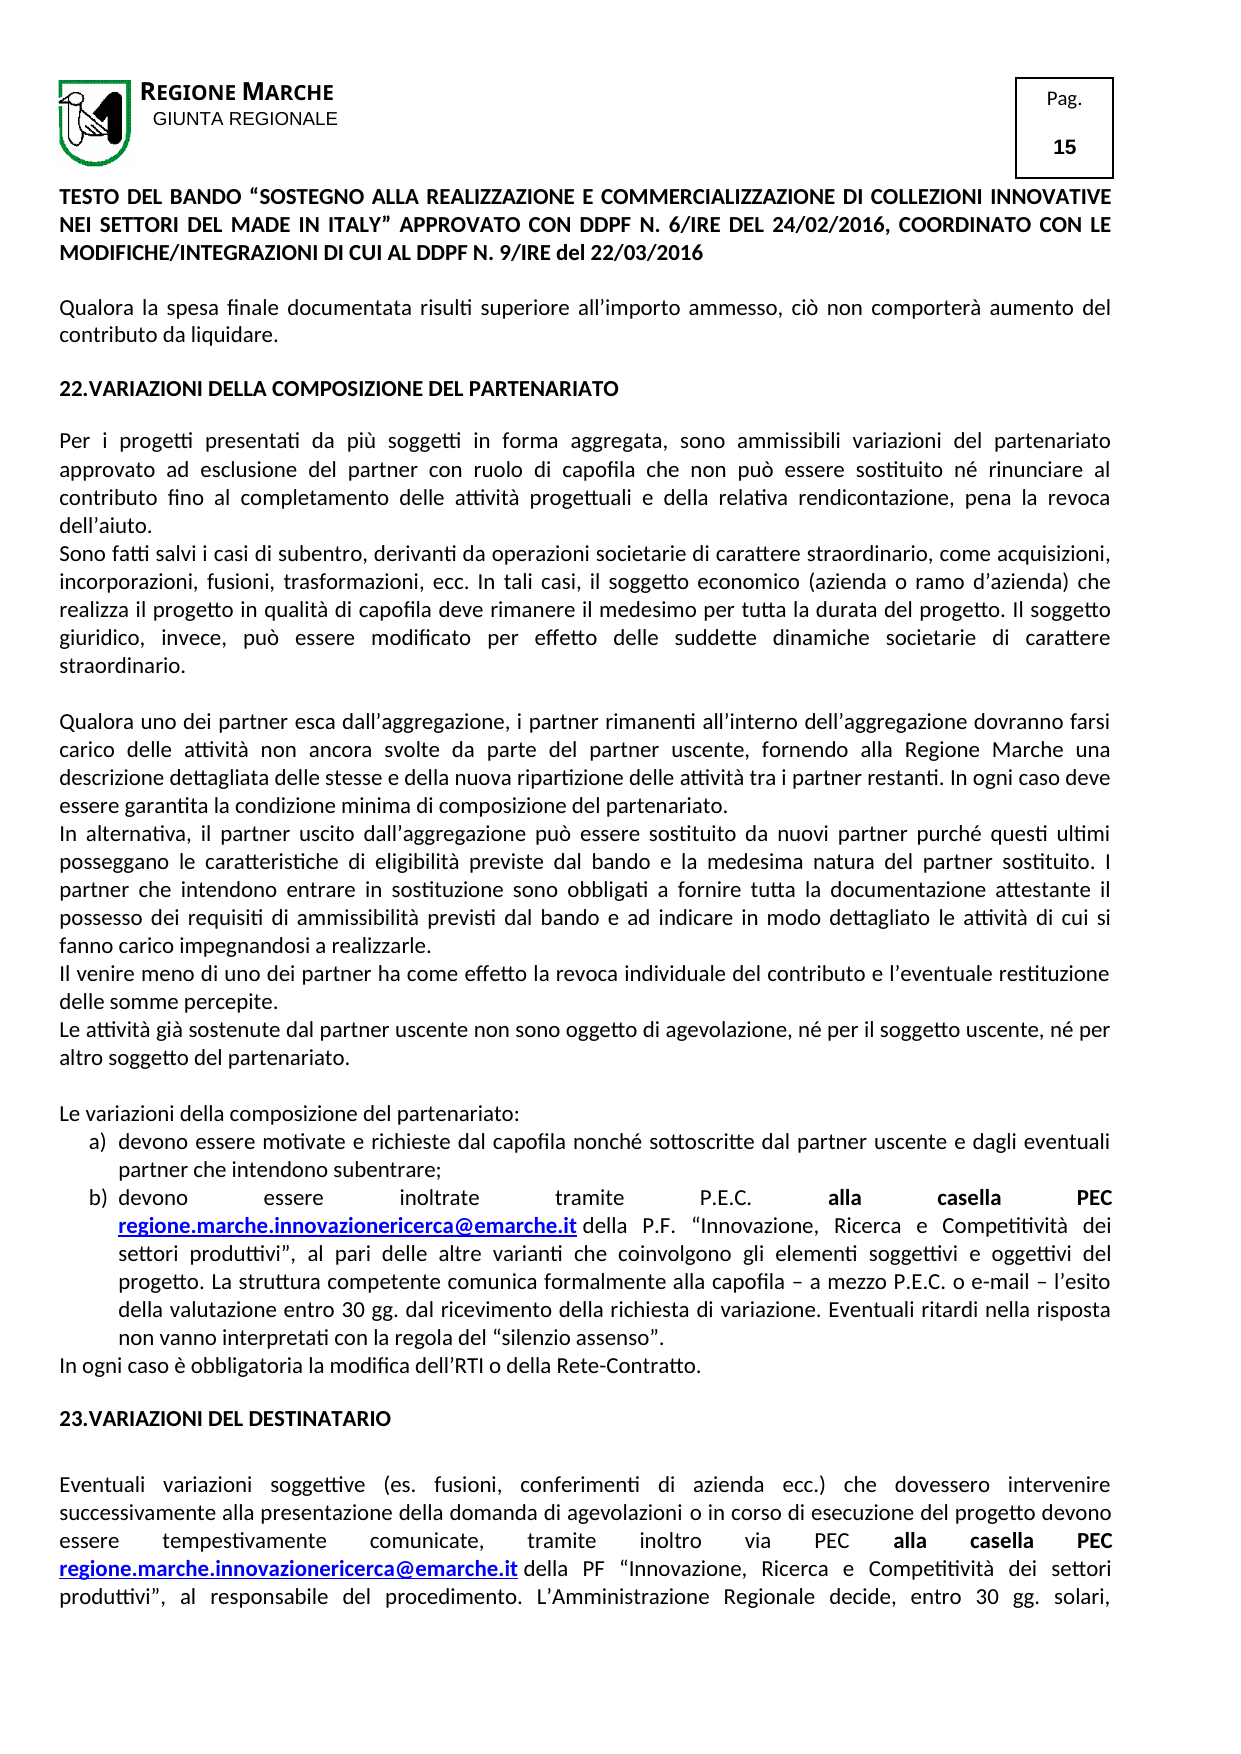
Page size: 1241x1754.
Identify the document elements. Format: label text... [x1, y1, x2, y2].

text In alternativa, il partner uscito dall’aggregazione può essere sostituito da nuovi partner purché questi ultimi posseggano le caratteristiche di eligibilità previste dal bando e la medesima natura del partner sostituito. I partner che intendono entrare in sostituzione sono obbligati a fornire tutta la documentazione attestante il possesso dei requisiti di ammissibilità previsti dal bando e ad indicare in modo dettagliato le attività di cui si fanno carico impegnandosi a realizzarle. [59, 819, 1113, 959]
list VARIAZIONI DELLA COMPOSIZIONE DEL PARTENARIATO [59, 374, 1113, 402]
text Qualora uno dei partner esca dall’aggregazione, i partner rimanenti all’interno dell’aggregazione dovranno farsi carico delle attività non ancora svolte da parte del partner uscente, fornendo alla Regione Marche una descrizione dettagliata delle stesse e della nuova ripartizione delle attività tra i partner restanti. In ogni caso deve essere garantita la condizione minima di composizione del partenariato. [59, 707, 1113, 819]
text In ogni caso è obbligatoria la modifica dell’RTI o della Rete-Contratto. [59, 1351, 1113, 1379]
text Le variazioni della composizione del partenariato: [59, 1099, 1113, 1127]
text b) devono essere inoltrate tramite P.E.C. alla casella PEC regione.marche.innovazionericerca@emarche.it della P.F. “Innovazione, Ricerca e Competitività dei settori produttivi”, al pari delle altre varianti che coinvolgono gli elementi soggettivi e oggettivi del progetto. La struttura competente comunica formalmente alla capofila – a mezzo P.E.C. o e-mail – l’esito della valutazione entro 30 gg. dal ricevimento della richiesta di variazione. Eventuali ritardi nella risposta non vanno interpretati con la regola del “silenzio assenso”. [89, 1183, 1113, 1351]
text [59, 1470, 1113, 1610]
list VARIAZIONI DEL DESTINATARIO [59, 1404, 1113, 1432]
text Le attività già sostenute dal partner uscente non sono oggetto di agevolazione, né per il soggetto uscente, né per altro soggetto del partenariato. [59, 1015, 1113, 1071]
text a) devono essere motivate e richieste dal capofila nonché sottoscritte dal partner uscente e dagli eventuali partner che intendono subentrare; [89, 1127, 1113, 1183]
text Il venire meno di uno dei partner ha come effetto la revoca individuale del contributo e l’eventuale restituzione delle somme percepite. [59, 959, 1113, 1015]
text Per i progetti presentati da più soggetti in forma aggregata, sono ammissibili variazioni del partenariato approvato ad esclusione del partner con ruolo di capofila che non può essere sostituito né rinunciare al contributo fino al completamento delle attività progettuali e della relativa rendicontazione, pena la revoca dell’aiuto. [59, 427, 1113, 539]
text Sono fatti salvi i casi di subentro, derivanti da operazioni societarie di carattere straordinario, come acquisizioni, incorporazioni, fusioni, trasformazioni, ecc. In tali casi, il soggetto economico (azienda o ramo d’azienda) che realizza il progetto in qualità di capofila deve rimanere il medesimo per tutta la durata del progetto. Il soggetto giuridico, invece, può essere modificato per effetto delle suddette dinamiche societarie di carattere straordinario. [59, 539, 1113, 679]
text Qualora la spesa finale documentata risulti superiore all’importo ammesso, ciò non comporterà aumento del contributo da liquidare. [59, 293, 1113, 349]
